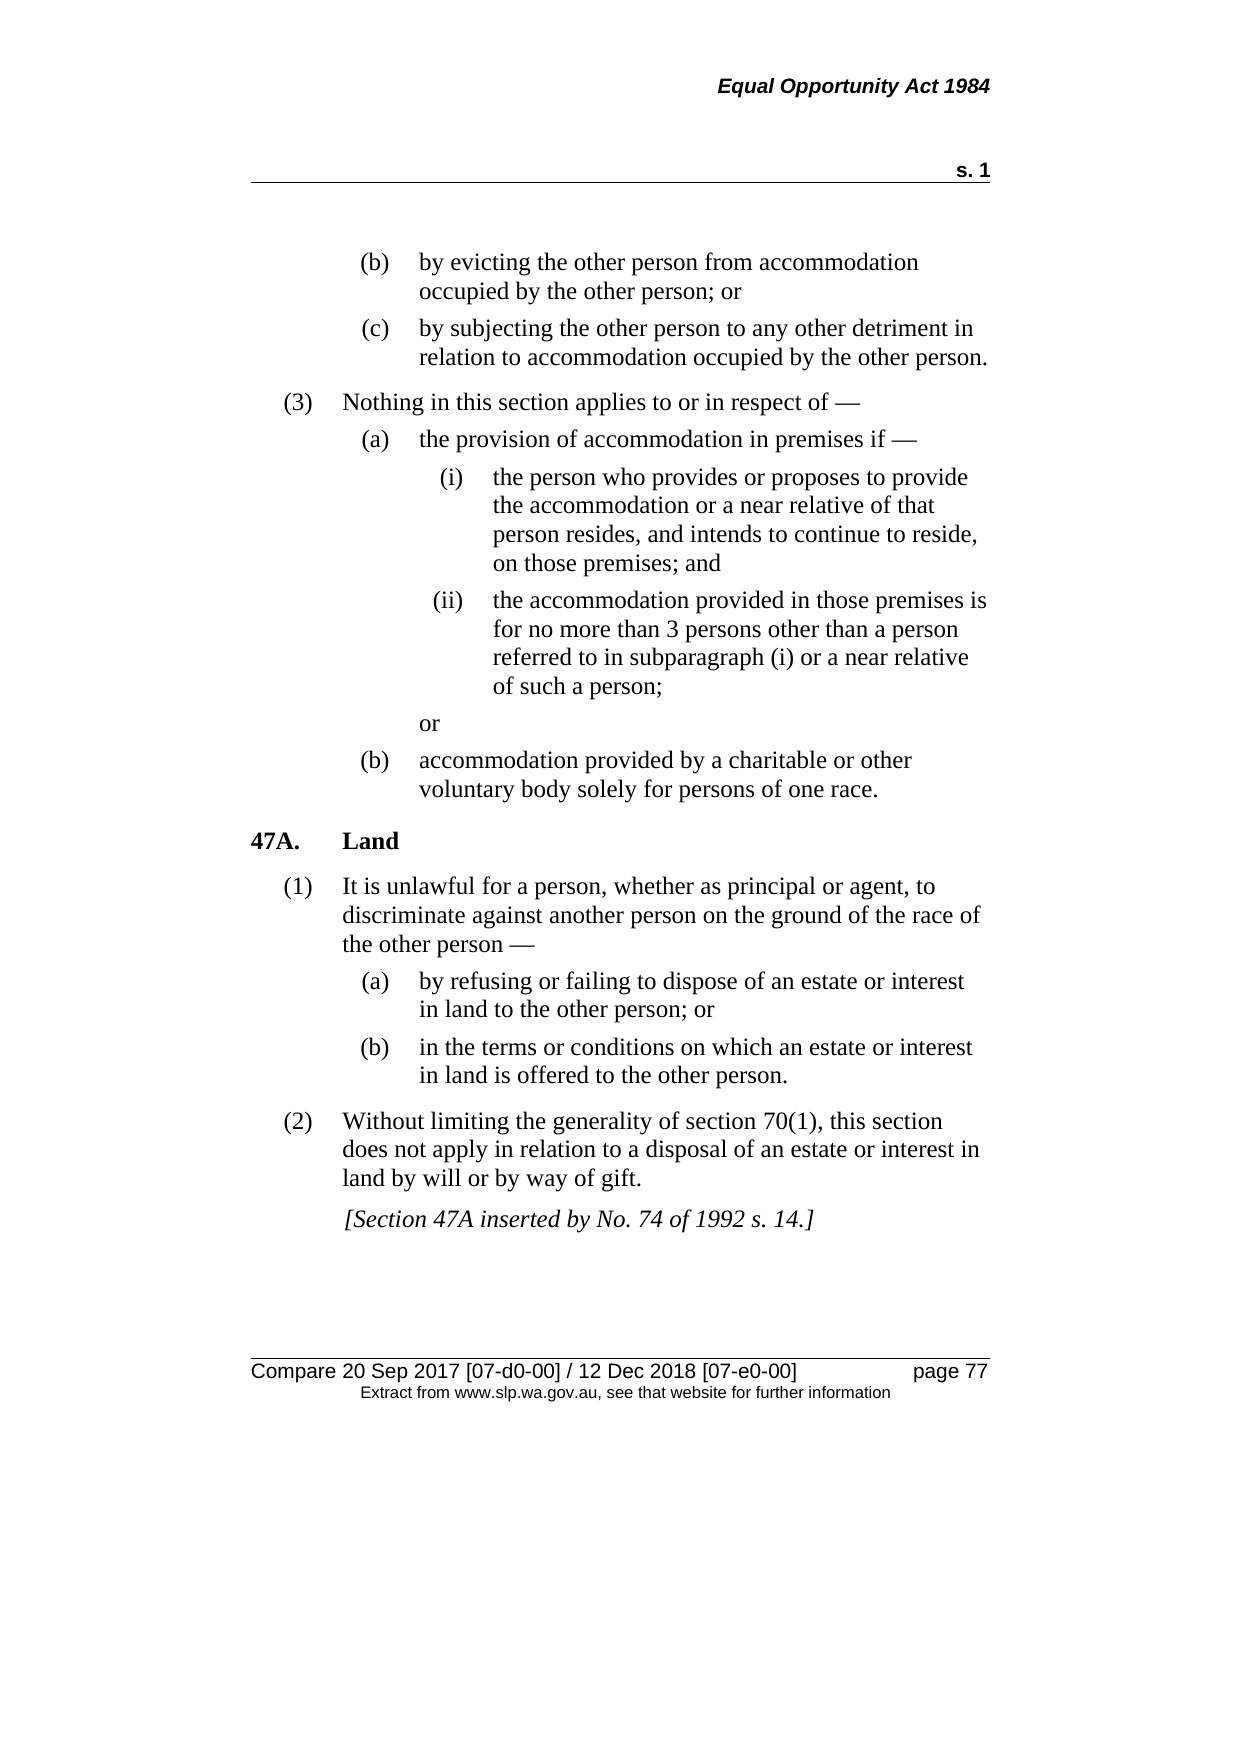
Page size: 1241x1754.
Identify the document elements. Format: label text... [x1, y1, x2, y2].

text (a) by refusing or failing to dispose of an estate or interest in land to the other person; or [251, 966, 990, 1023]
text (i) the person who provides or proposes to provide the accommodation or a near relative of that person resides, and intends to continue to reside, on those premises; and [251, 462, 990, 577]
text (ii) the accommodation provided in those premises is for no more than 3 persons other than a person referred to in subparagraph (i) or a near relative of such a person; [251, 585, 990, 700]
text or [251, 708, 990, 737]
text (b) by evicting the other person from accommodation occupied by the other person; or [251, 247, 990, 305]
text (b) in the terms or conditions on which an estate or interest in land is offered to the other person. [251, 1032, 990, 1089]
text (2) Without limiting the generality of section 70(1), this section does not apply in relation to a disposal of an estate or interest in land by will or by way of gift. [251, 1106, 990, 1192]
text (a) the provision of accommodation in premises if — [251, 424, 990, 453]
text (b) accommodation provided by a charitable or other voluntary body solely for persons of one race. [251, 745, 990, 803]
text (c) by subjecting the other person to any other detriment in relation to accommodation occupied by the other person. [251, 313, 990, 371]
text [Section 47A inserted by No. 74 of 1992 s. 14.] [251, 1204, 990, 1233]
text (3) Nothing in this section applies to or in respect of — [251, 387, 990, 416]
text (1) It is unlawful for a person, whether as principal or agent, to discriminate against another person on the ground of the race of the other person — [251, 871, 990, 957]
subtitle 47A. Land [251, 826, 990, 854]
